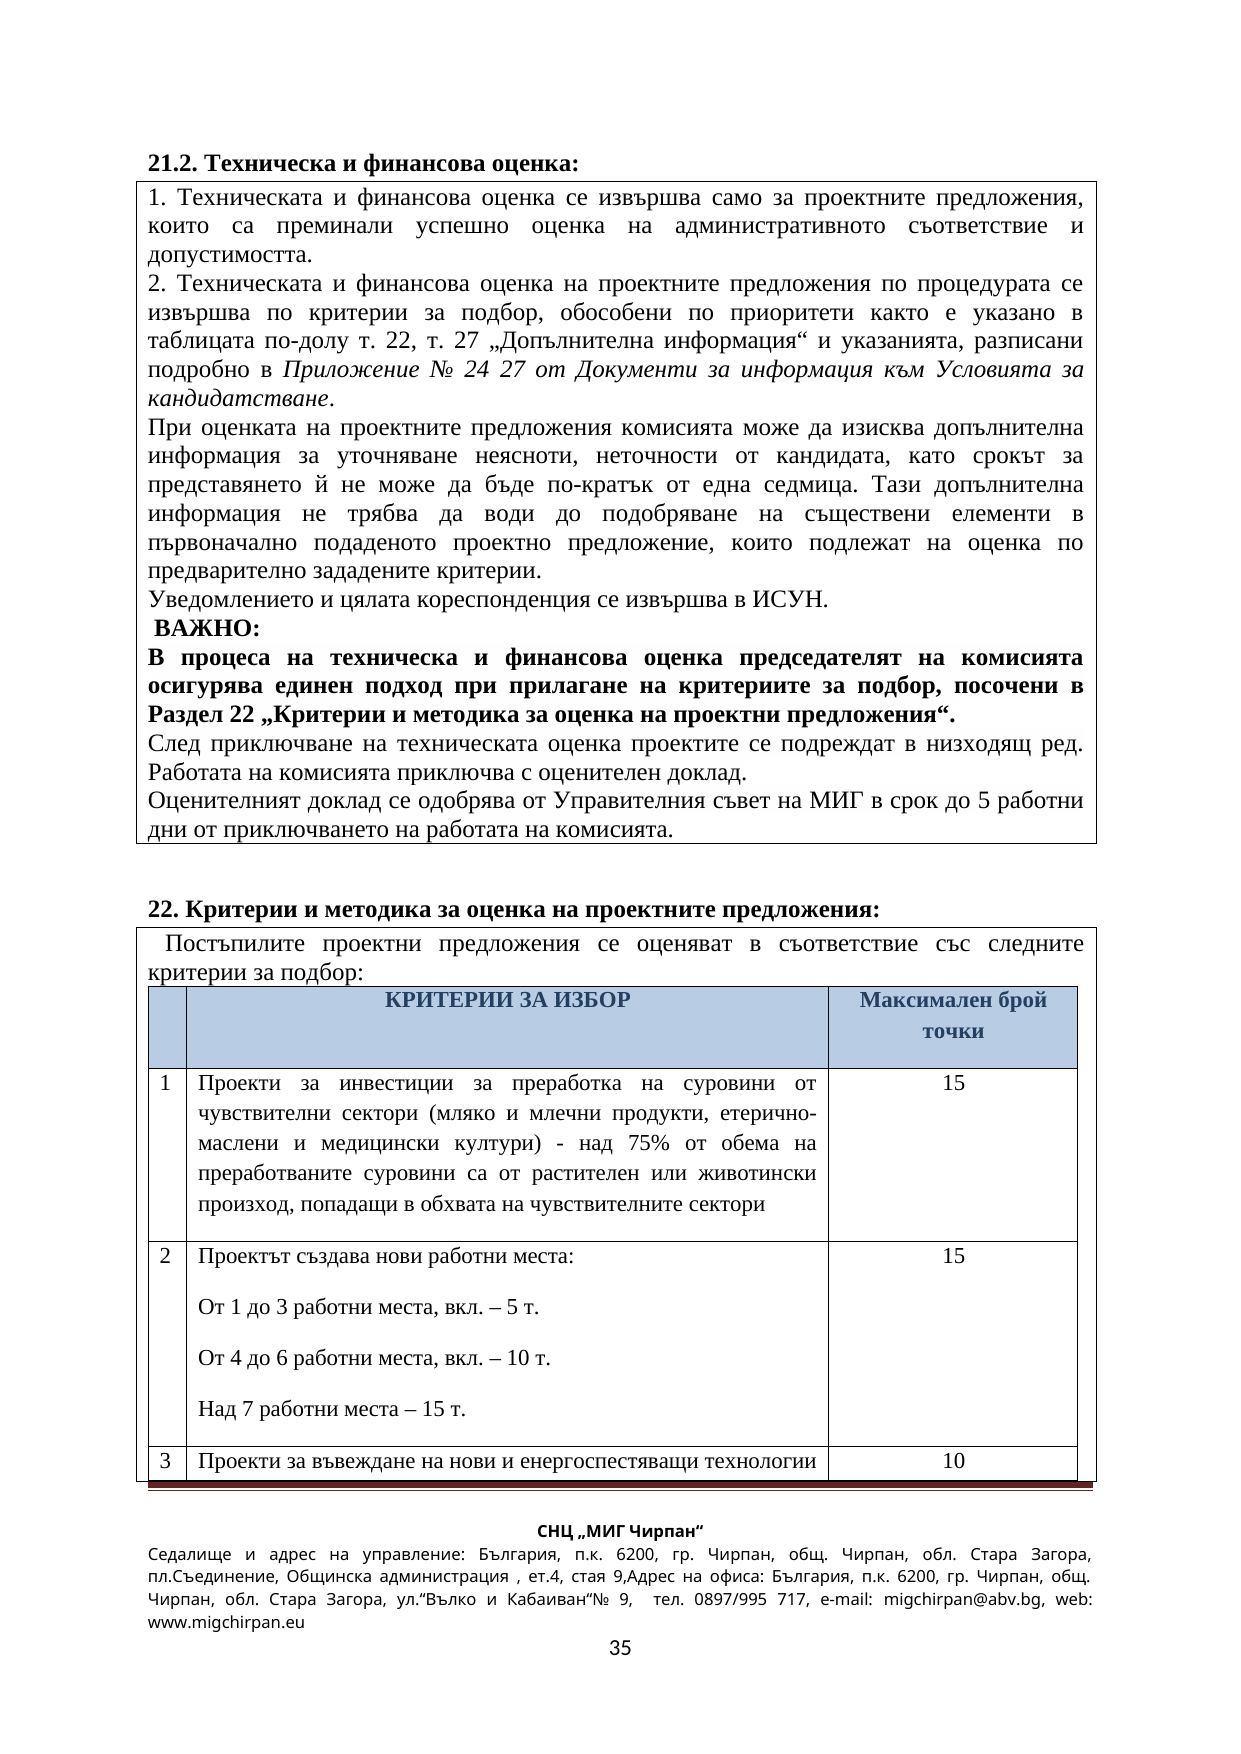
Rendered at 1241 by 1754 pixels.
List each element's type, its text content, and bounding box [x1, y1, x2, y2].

table_header 1. Техническата и финансова оценка се извършва само за проектните предложения, които са преминали успешно оценка на административното съответствие и допустимостта. 2. Техническата и финансова оценка на проектните предложения по процедурата се извършва по критерии за подбор, обособени по приоритети както е указано в таблицата по-долу т. 22, т. 27 „Допълнителна информация“ и указанията, разписани подробно в Приложение № 24 27 от Документи за информация към Условията за кандидатстване. При оценката на проектните предложения комисията може да изисква допълнителна информация за уточняване неясноти, неточности от кандидата, като срокът за представянето й не може да бъде по-кратък от една седмица. Тази допълнителна информация не трябва да води до подобряване на съществени елементи в първоначално подаденото проектно предложение, които подлежат на оценка по предварително зададените критерии. Уведомлението и цялата кореспонденция се извършва в ИСУН. ВАЖНО: В процеса на техническа и финансова оценка председателят на комисията осигурява единен подход при прилагане на критериите за подбор, посочени в Раздел 22 „Критерии и методика за оценка на проектни предложения“. След приключване на техническата оценка проектите се подреждат в низходящ ред. Работата на комисията приключва с оценителен доклад. Оценителният доклад се одобрява от Управителния съвет на МИГ в срок до 5 работни дни от приключването на работата на комисията. [137, 182, 1096, 843]
subtitle 21.2. Техническа и финансова оценка: [148, 148, 1093, 176]
table_header Постъпилите проектни предложения се оценяват в съответствие със следните критерии за подбор: [137, 928, 1096, 1481]
subtitle 22. Критерии и методика за оценка на проектните предложения: [148, 894, 1093, 923]
